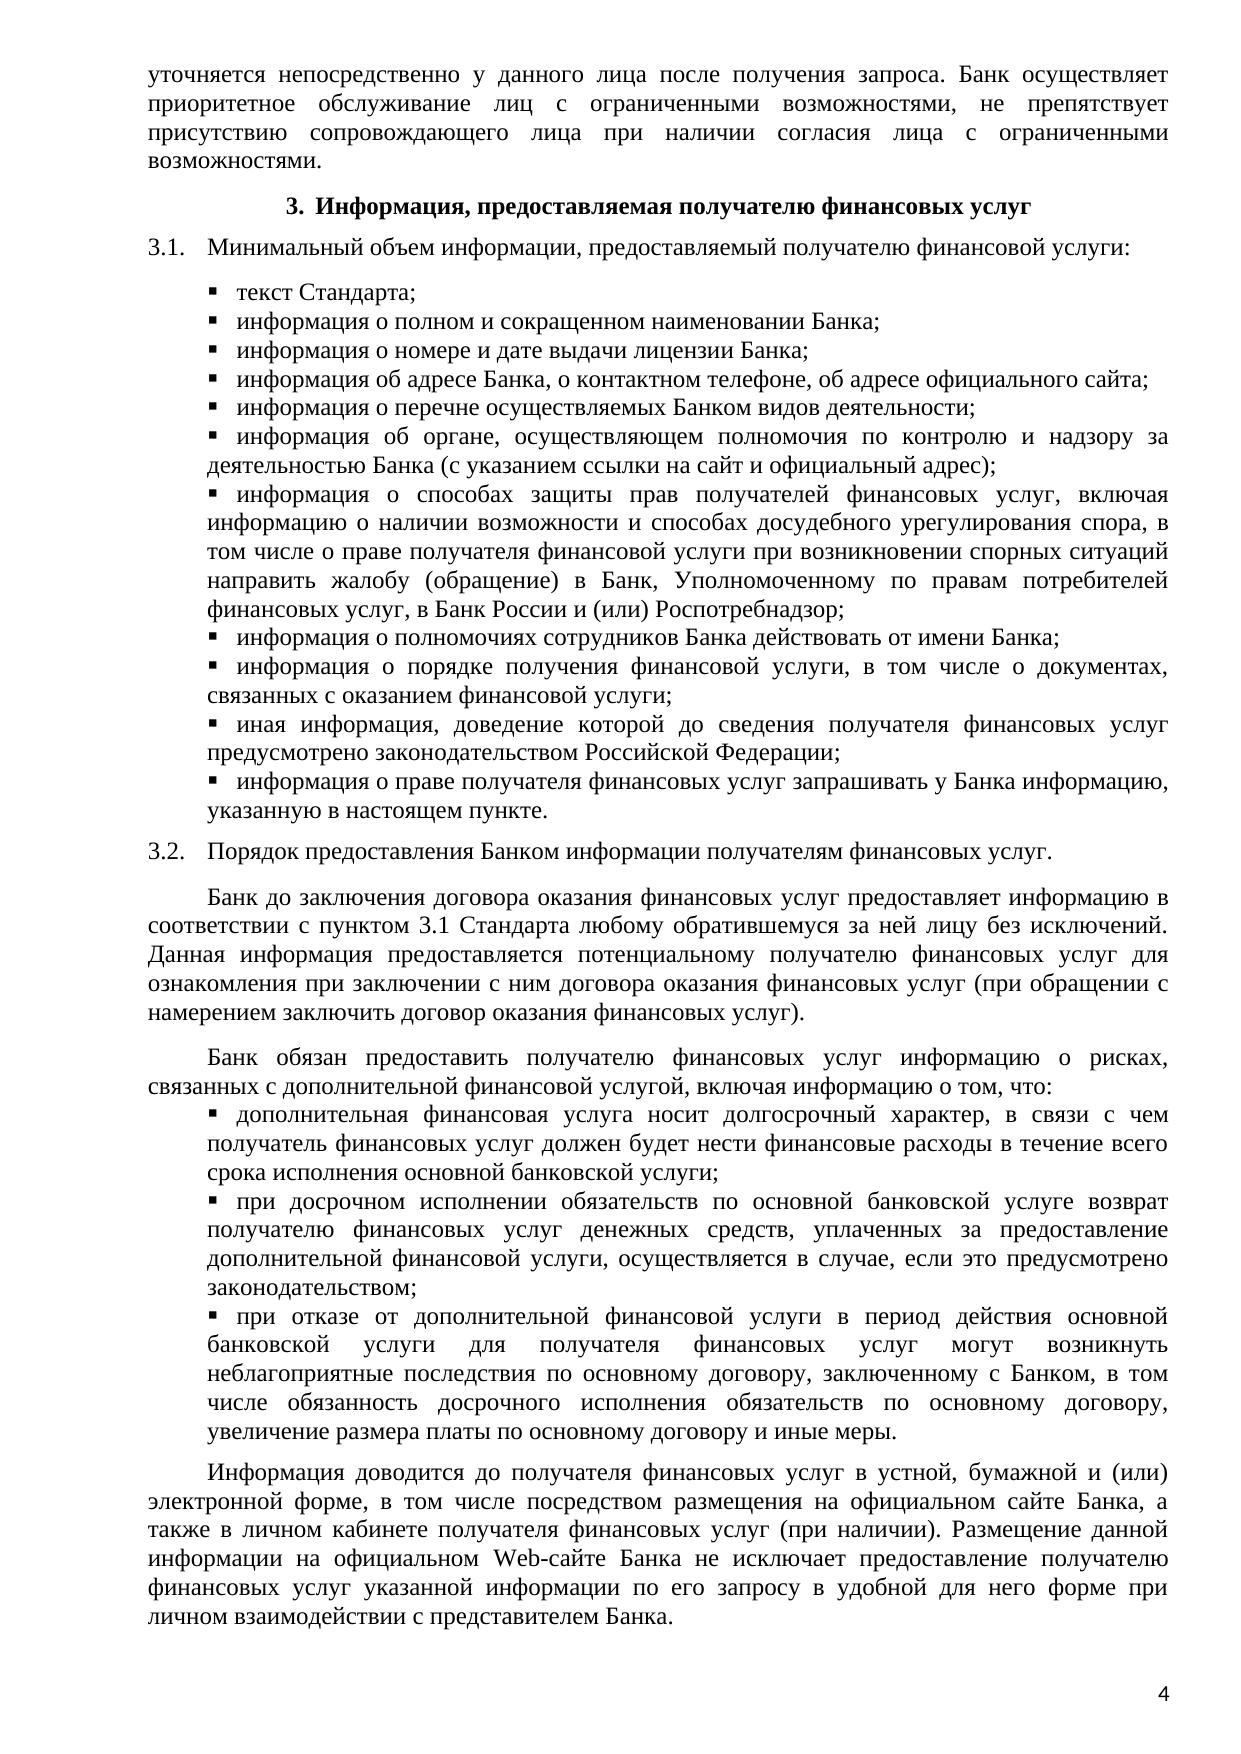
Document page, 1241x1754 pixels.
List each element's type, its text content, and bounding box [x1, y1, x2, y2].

list информация о полном и сокращенном наименовании Банка; [207, 306, 1169, 335]
text Банк до заключения договора оказания финансовых услуг предоставляет информацию в соответствии с пунктом 3.1 Стандарта любому обратившемуся за ней лицу без исключений. Данная информация предоставляется потенциальному получателю финансовых услуг для ознакомления при заключении с ним договора оказания финансовых услуг (при обращении с намерением заключить договор оказания финансовых услуг). [148, 882, 1169, 1025]
list информация об органе, осуществляющем полномочия по контролю и надзору за деятельностью Банка (с указанием ссылки на сайт и официальный адрес); [207, 421, 1169, 479]
text Информация доводится до получателя финансовых услуг в устной, бумажной и (или) электронной форме, в том числе посредством размещения на официальном сайте Банка, а также в личном кабинете получателя финансовых услуг (при наличии). Размещение данной информации на официальном Web-сайте Банка не исключает предоставление получателю финансовых услуг указанной информации по его запросу в удобной для него форме при личном взаимодействии с представителем Банка. [148, 1457, 1169, 1629]
list информация о полномочиях сотрудников Банка действовать от имени Банка; [207, 622, 1169, 651]
list дополнительная финансовая услуга носит долгосрочный характер, в связи с чем получатель финансовых услуг должен будет нести финансовые расходы в течение всего срока исполнения основной банковской услуги; [207, 1099, 1169, 1186]
text Банк обязан предоставить получателю финансовых услуг информацию о рисках, связанных с дополнительной финансовой услугой, включая информацию о том, что: [148, 1042, 1169, 1099]
list информация о способах защиты прав получателей финансовых услуг, включая информацию о наличии возможности и способах досудебного урегулирования спора, в том числе о праве получателя финансовой услуги при возникновении спорных ситуаций направить жалобу (обращение) в Банк, Уполномоченному по правам потребителей финансовых услуг, в Банк России и (или) Роспотребнадзор; [207, 479, 1169, 622]
list при досрочном исполнении обязательств по основной банковской услуге возврат получателю финансовых услуг денежных средств, уплаченных за предоставление дополнительной финансовой услуги, осуществляется в случае, если это предусмотрено законодательством; [207, 1186, 1169, 1301]
list информация об адресе Банка, о контактном телефоне, об адресе официального сайта; [207, 364, 1169, 392]
list Порядок предоставления Банком информации получателям финансовых услуг. [148, 836, 1169, 865]
list Минимальный объем информации, предоставляемый получателю финансовой услуги: [148, 232, 1169, 261]
list информация о праве получателя финансовых услуг запрашивать у Банка информацию, указанную в настоящем пункте. [207, 766, 1169, 824]
list текст Стандарта; [207, 277, 1169, 306]
list информация о номере и дате выдачи лицензии Банка; [207, 335, 1169, 364]
list информация о перечне осуществляемых Банком видов деятельности; [207, 392, 1169, 421]
list иная информация, доведение которой до сведения получателя финансовых услуг предусмотрено законодательством Российской Федерации; [207, 709, 1169, 766]
list информация о порядке получения финансовой услуги, в том числе о документах, связанных с оказанием финансовой услуги; [207, 651, 1169, 709]
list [148, 59, 1169, 174]
subtitle Информация, предоставляемая получателю финансовых услуг [148, 191, 1169, 219]
list при отказе от дополнительной финансовой услуги в период действия основной банковской услуги для получателя финансовых услуг могут возникнуть неблагоприятные последствия по основному договору, заключенному с Банком, в том числе обязанность досрочного исполнения обязательств по основному договору, увеличение размера платы по основному договору и иные меры. [207, 1301, 1169, 1444]
